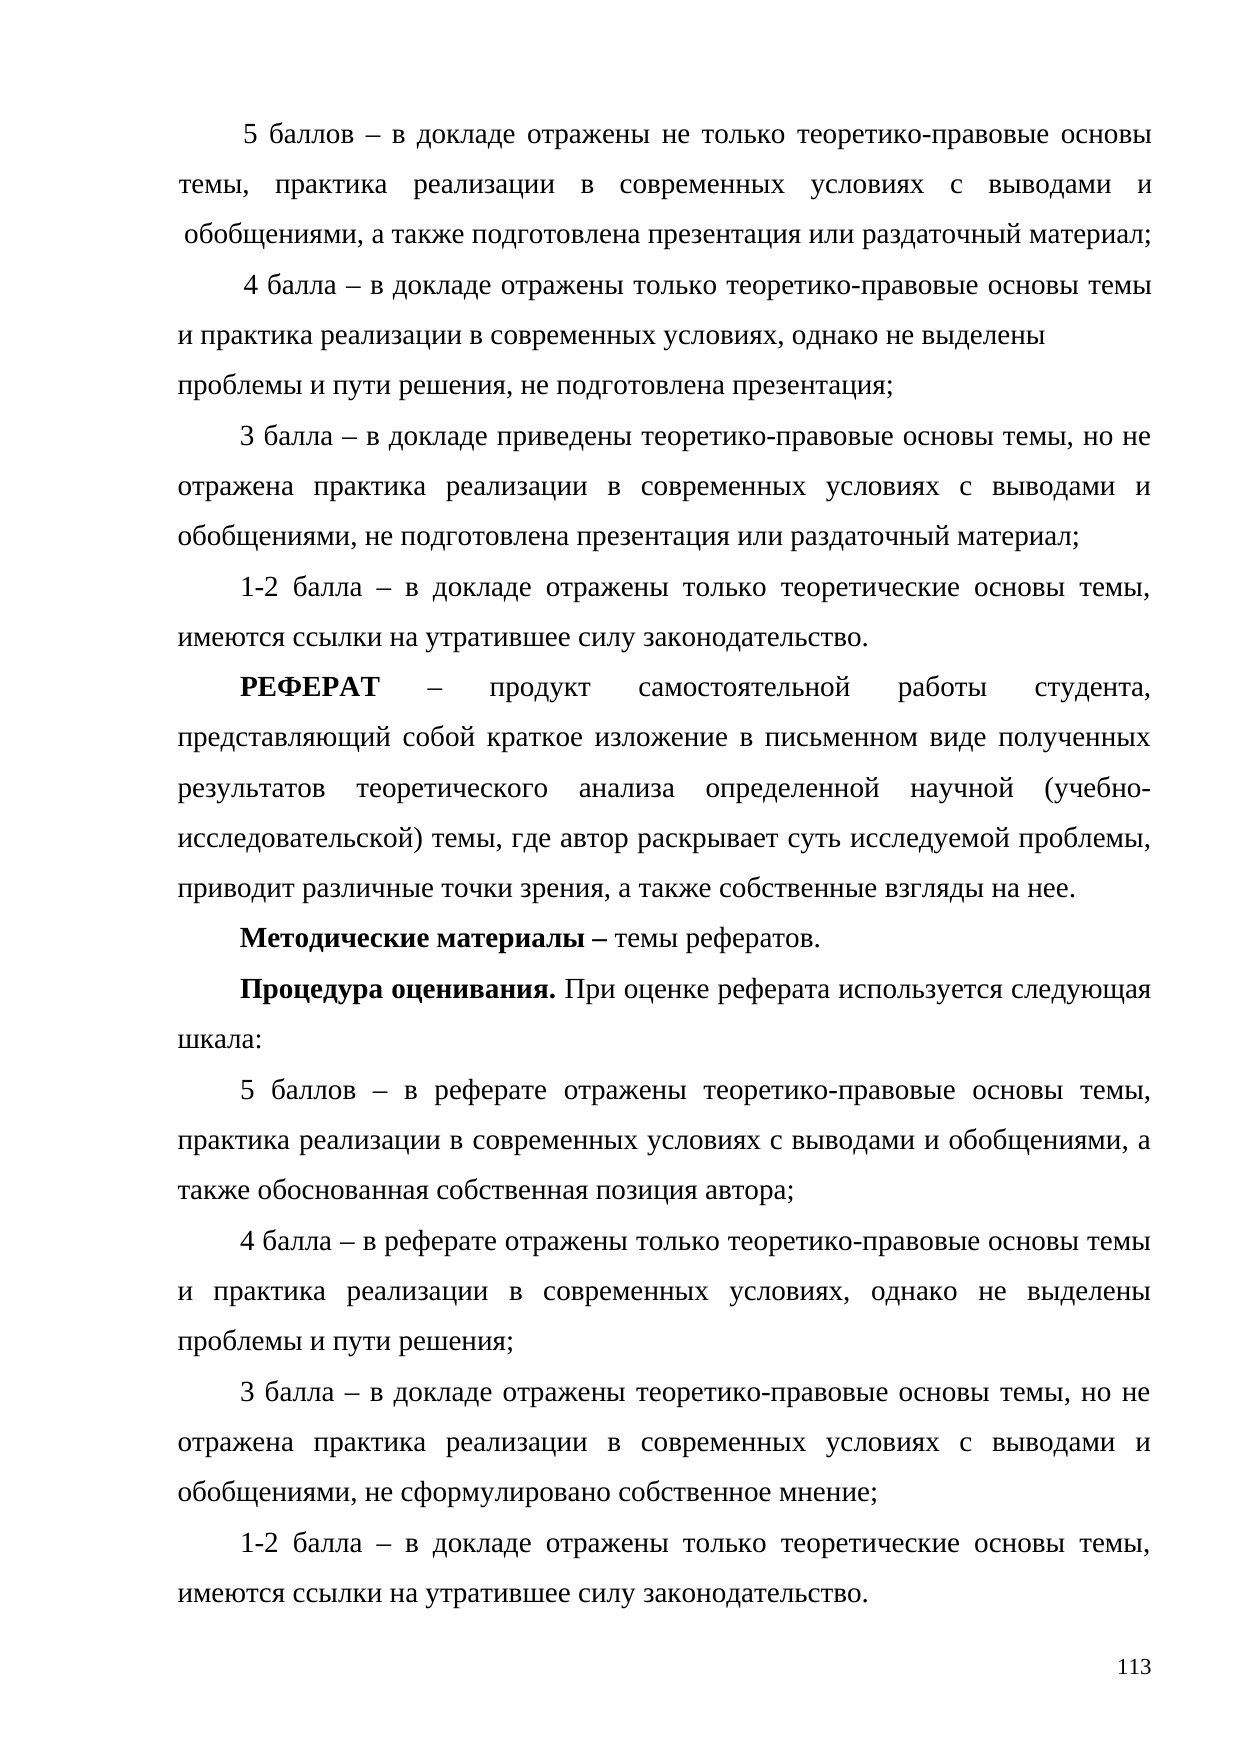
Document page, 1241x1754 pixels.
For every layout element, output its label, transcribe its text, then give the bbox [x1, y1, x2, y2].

text Процедура оценивания. При оценке реферата используется следующая шкала: [177, 971, 1152, 1055]
text 1-2 балла – в докладе отражены только теоретические основы темы, имеются ссылки на утратившее силу законодательство. [177, 1525, 1152, 1608]
text и практика реализации в современных условиях, однако не выделены проблемы и пути решения, не подготовлена презентация; [177, 317, 1152, 401]
text 4 балла – в реферате отражены только теоретико-правовые основы темы и практика реализации в современных условиях, однако не выделены проблемы и пути решения; [177, 1223, 1152, 1357]
text 5 баллов – в реферате отражены теоретико-правовые основы темы, практика реализации в современных условиях с выводами и обобщениями, а также обоснованная собственная позиция автора; [177, 1072, 1152, 1206]
text 3 балла – в докладе приведены теоретико-правовые основы темы, но не отражена практика реализации в современных условиях с выводами и обобщениями, не подготовлена презентация или раздаточный материал; [177, 418, 1152, 552]
text РЕФЕРАТ – продукт самостоятельной работы студента, представляющий собой краткое изложение в письменном виде полученных результатов теоретического анализа определенной научной (учебно- исследовательской) темы, где автор раскрывает суть исследуемой проблемы, приводит различные точки зрения, а также собственные взгляды на нее. [177, 669, 1152, 904]
text 3 балла – в докладе отражены теоретико-правовые основы темы, но не отражена практика реализации в современных условиях с выводами и обобщениями, не сформулировано собственное мнение; [177, 1374, 1152, 1508]
text Методические материалы – темы рефератов. [239, 921, 1190, 954]
text 1-2 балла – в докладе отражены только теоретические основы темы, имеются ссылки на утратившее силу законодательство. [177, 569, 1152, 652]
text 5 баллов – в докладе отражены не только теоретико-правовые основы темы, практика реализации в современных условиях с выводами и обобщениями, а также подготовлена презентация или раздаточный материал; 4 балла – в докладе отражены только теоретико-правовые основы темы [177, 116, 1152, 300]
